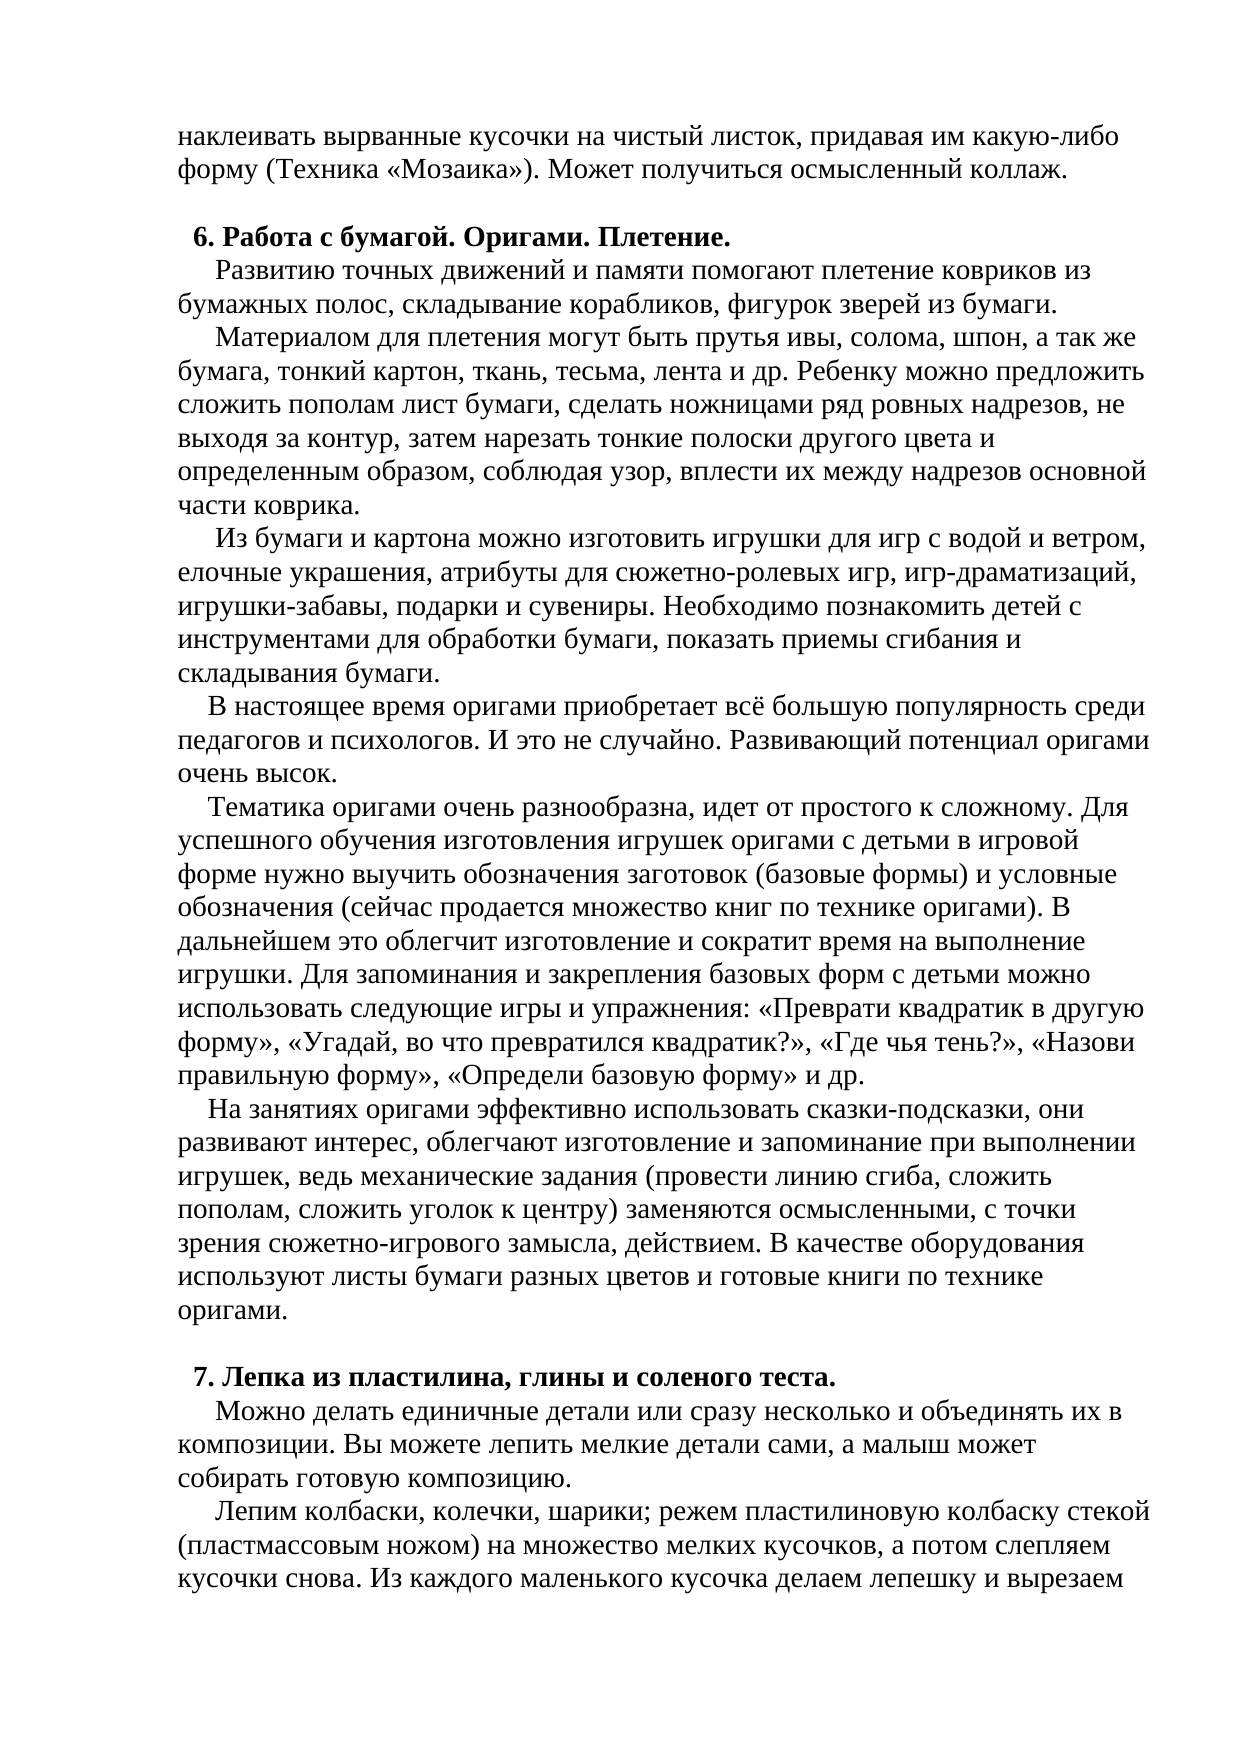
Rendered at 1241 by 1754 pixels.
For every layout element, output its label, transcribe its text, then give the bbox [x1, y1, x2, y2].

text 7. Лепка из пластилина, глины и соленого теста. [177, 1359, 1152, 1393]
text Материалом для плетения могут быть прутья ивы, солома, шпон, а так же бумага, тонкий картон, ткань, тесьма, лента и др. Ребенку можно предложить сложить пополам лист бумаги, сделать ножницами ряд ровных надрезов, не выходя за контур, затем нарезать тонкие полоски другого цвета и определенным образом, соблюдая узор, вплести их между надрезов основной части коврика. [177, 319, 1152, 521]
text Из бумаги и картона можно изготовить игрушки для игр с водой и ветром, елочные украшения, атрибуты для сюжетно-ролевых игр, игр-драматизаций, игрушки-забавы, подарки и сувениры. Необходимо познакомить детей с инструментами для обработки бумаги, показать приемы сгибания и складывания бумаги. [177, 521, 1152, 688]
text Развитию точных движений и памяти помогают плетение ковриков из бумажных полос, складывание корабликов, фигурок зверей из бумаги. [177, 252, 1152, 319]
text В настоящее время оригами приобретает всё большую популярность среди педагогов и психологов. И это не случайно. Развивающий потенциал оригами очень высок. [177, 688, 1152, 789]
text На занятиях оригами эффективно использовать сказки-подсказки, они развивают интерес, облегчают изготовление и запоминание при выполнении игрушек, ведь механические задания (провести линию сгиба, сложить пополам, сложить уголок к центру) заменяются осмысленными, с точки зрения сюжетно-игрового замысла, действием. В качестве оборудования используют листы бумаги разных цветов и готовые книги по технике оригами. [177, 1091, 1152, 1326]
text Тематика оригами очень разнообразна, идет от простого к сложному. Для успешного обучения изготовления игрушек оригами с детьми в игровой форме нужно выучить обозначения заготовок (базовые формы) и условные обозначения (сейчас продается множество книг по технике оригами). В дальнейшем это облегчит изготовление и сократит время на выполнение игрушки. Для запоминания и закрепления базовых форм с детьми можно использовать следующие игры и упражнения: «Преврати квадратик в другую форму», «Угадай, во что превратился квадратик?», «Где чья тень?», «Назови правильную форму», «Определи базовую форму» и др. [177, 789, 1152, 1091]
text 6. Работа с бумагой. Оригами. Плетение. [177, 219, 1152, 252]
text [177, 1493, 1152, 1594]
text Можно делать единичные детали или сразу несколько и объединять их в композиции. Вы можете лепить мелкие детали сами, а малыш может собирать готовую композицию. [177, 1393, 1152, 1493]
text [177, 118, 1152, 185]
